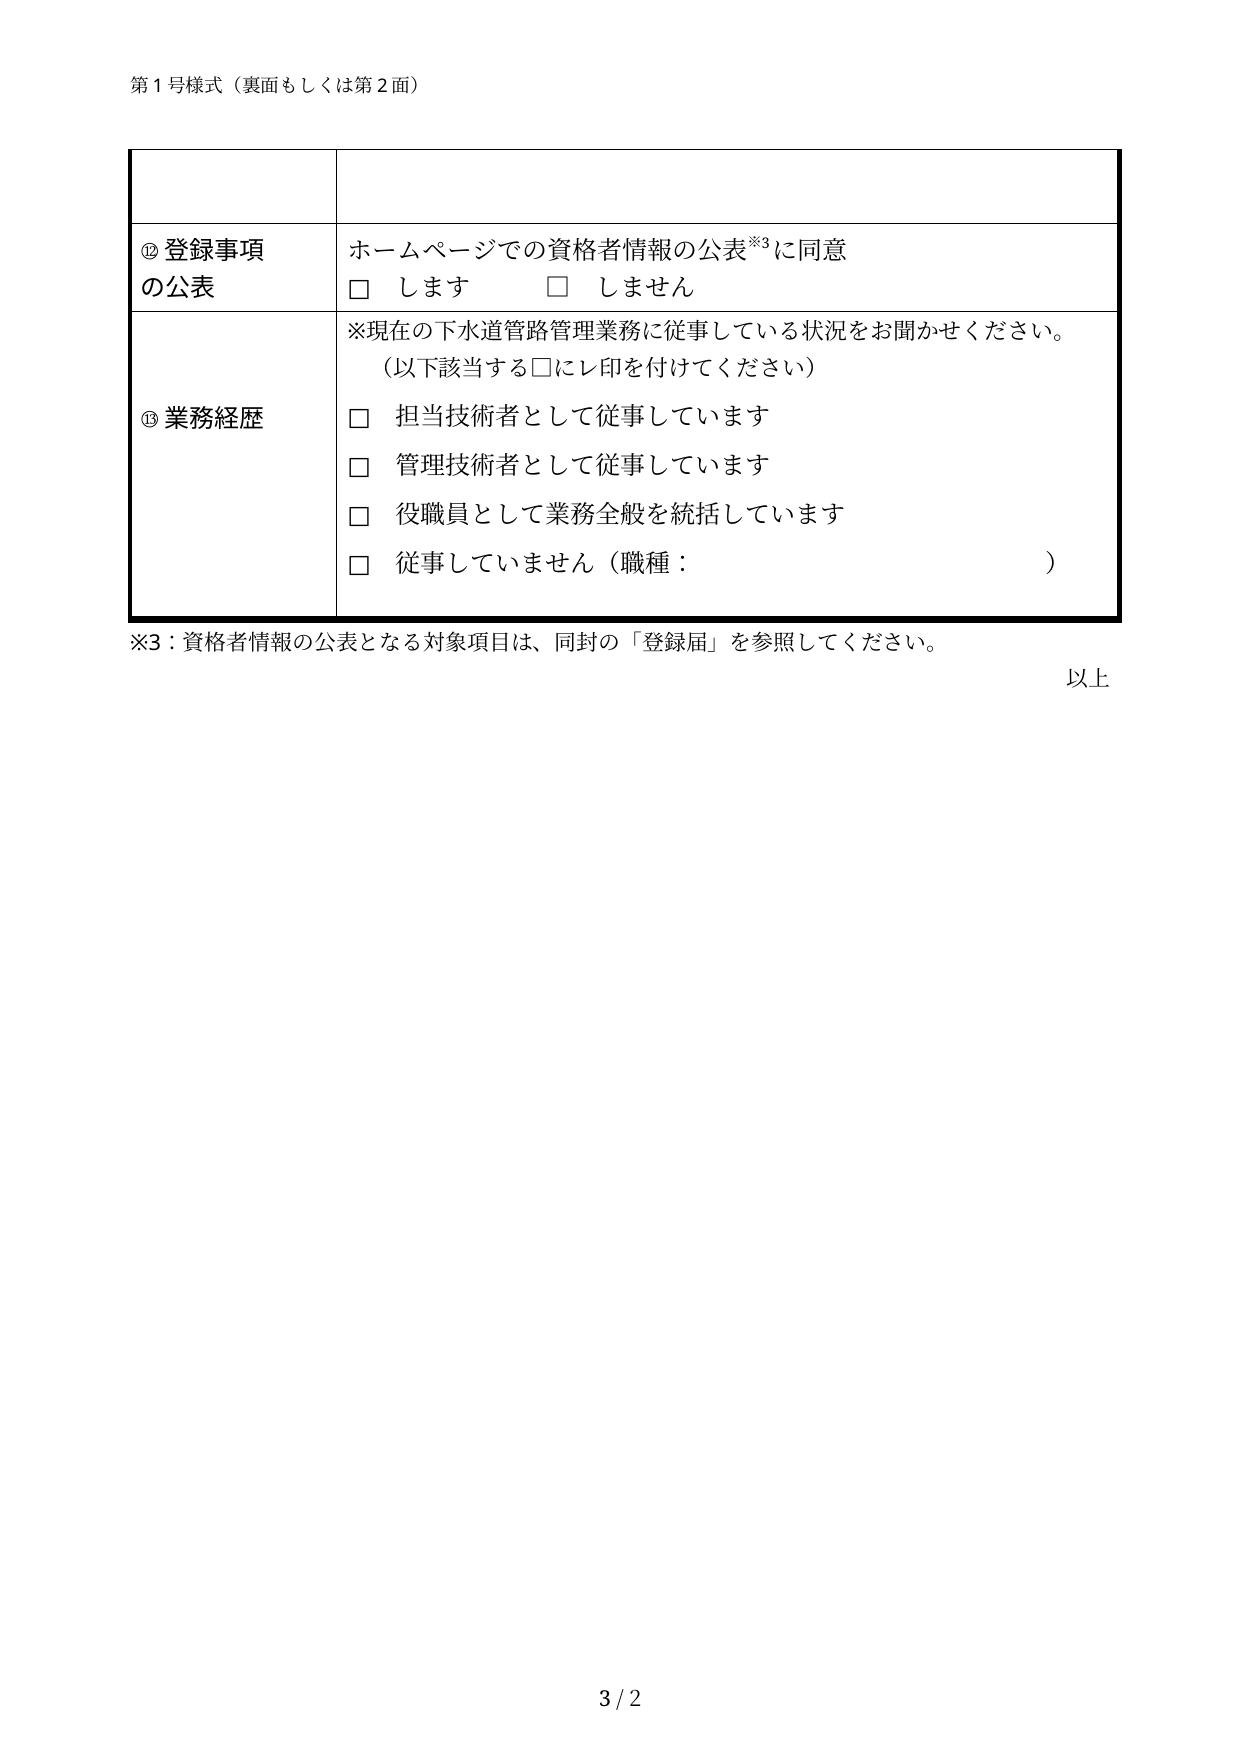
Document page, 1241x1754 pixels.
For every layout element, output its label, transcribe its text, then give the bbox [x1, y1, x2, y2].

table_cell ⑬業務経歴 [132, 312, 336, 616]
table_cell ※現在の下水道管路管理業務に従事している状況をお聞かせください。 （以下該当する□にレ印を付けてください） □ 担当技術者として従事しています □ 管理技術者として従事しています □ 役職員として業務全般を統括しています □ 従事していません（職種： ） [337, 312, 1117, 616]
text 以上 [130, 659, 1110, 695]
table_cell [132, 150, 336, 223]
table_cell ⑫登録事項 の公表 [132, 224, 336, 311]
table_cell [337, 150, 1117, 223]
text ※3：資格者情報の公表となる対象項目は、同封の「登録届」を参照してください。 [130, 623, 1110, 659]
table_cell ホームページでの資格者情報の公表※3に同意 □ します □ しません [337, 224, 1117, 311]
